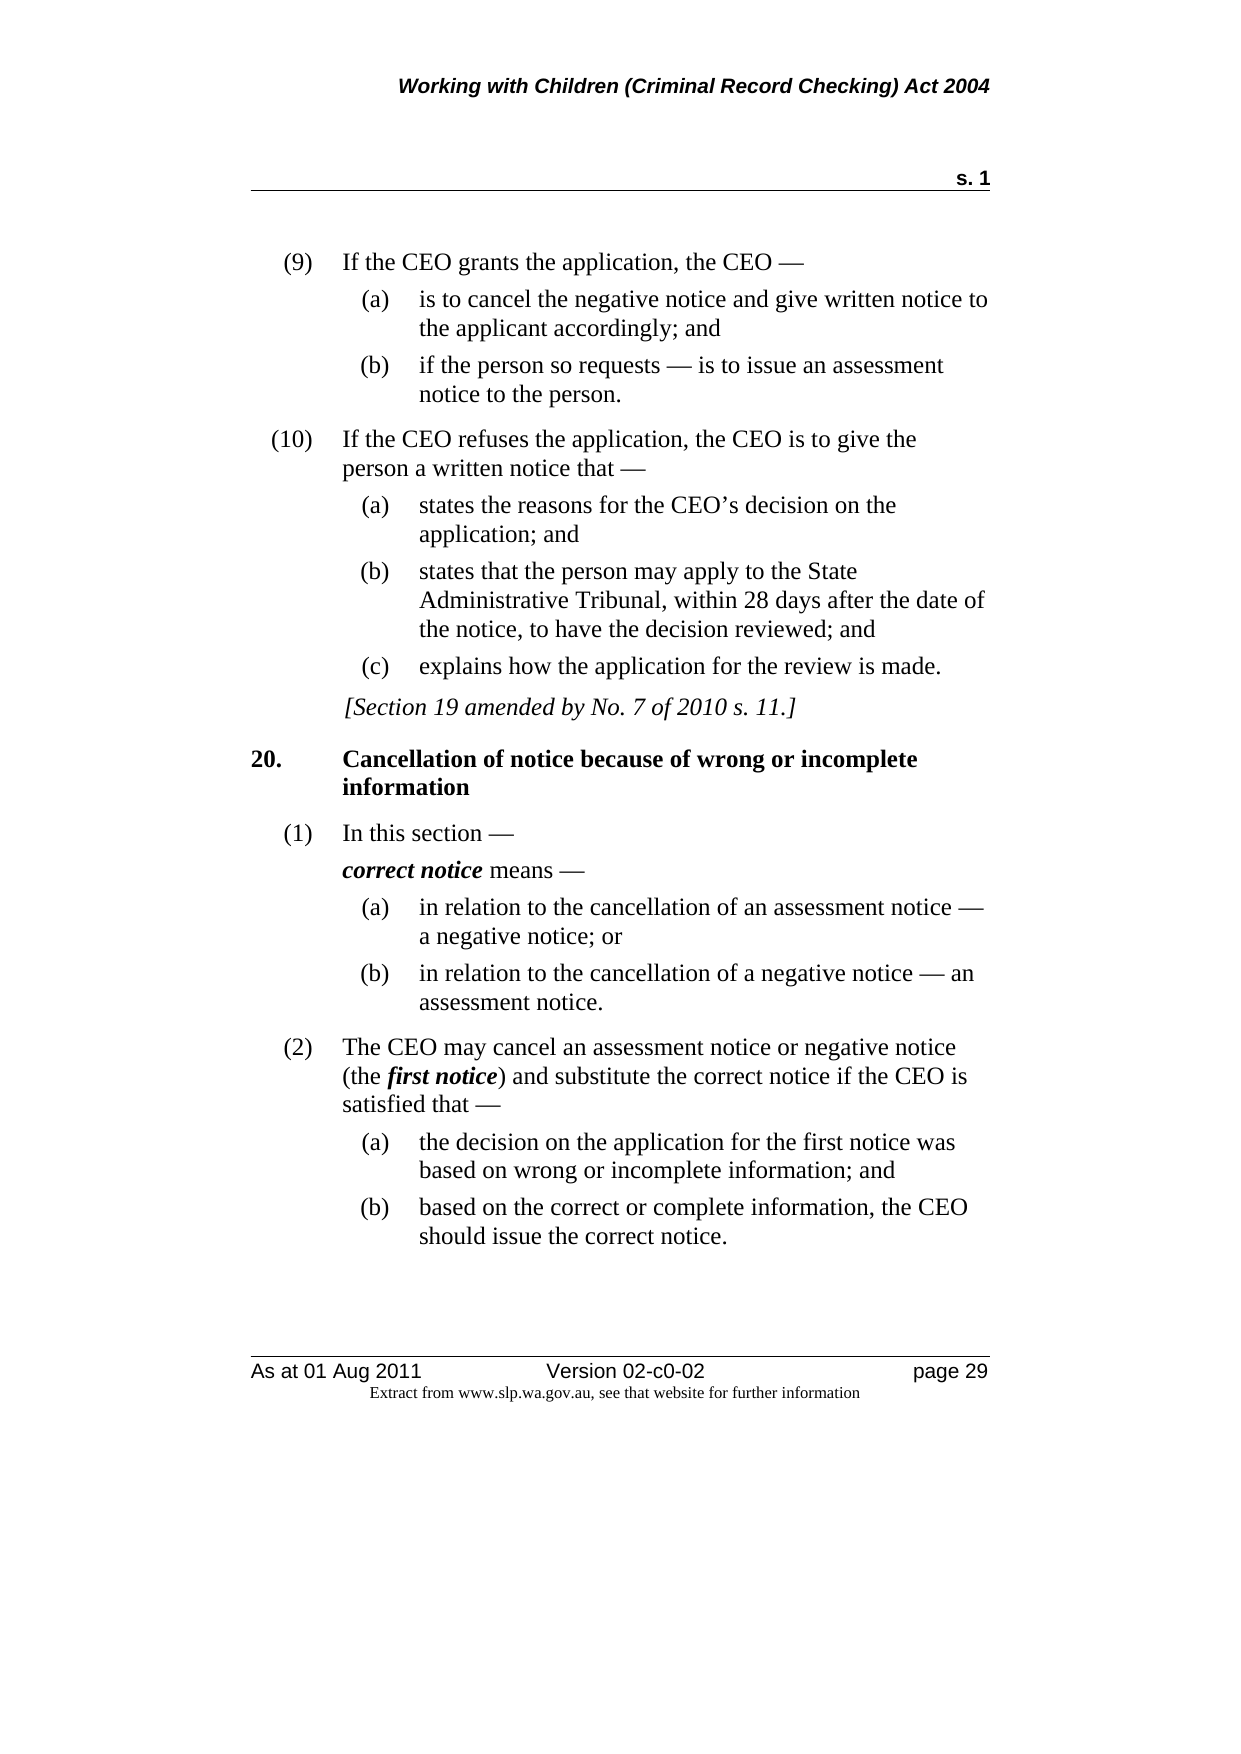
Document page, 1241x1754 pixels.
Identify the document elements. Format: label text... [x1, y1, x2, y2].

text (1) In this section — [251, 818, 990, 847]
text (c) explains how the application for the review is made. [251, 651, 990, 679]
text (9) If the CEO grants the application, the CEO — [251, 247, 990, 276]
text (b) if the person so requests — is to issue an assessment notice to the person. [251, 350, 990, 408]
text (2) The CEO may cancel an assessment notice or negative notice (the first notice) and substitute the correct notice if the CEO is satisfied that — [251, 1032, 990, 1118]
subtitle 20. Cancellation of notice because of wrong or incomplete information [251, 744, 990, 801]
text [Section 19 amended by No. 7 of 2010 s. 11.] [251, 692, 990, 721]
text (a) the decision on the application for the first notice was based on wrong or incomplete information; and [251, 1127, 990, 1184]
text (a) states the reasons for the CEO’s decision on the application; and [251, 490, 990, 548]
text (b) based on the correct or complete information, the CEO should issue the correct notice. [251, 1192, 990, 1250]
text (b) states that the person may apply to the State Administrative Tribunal, within 28 days after the date of the notice, to have the decision reviewed; and [251, 556, 990, 642]
text (a) is to cancel the negative notice and give written notice to the applicant accordingly; and [251, 284, 990, 342]
text (b) in relation to the cancellation of a negative notice — an assessment notice. [251, 958, 990, 1015]
text correct notice means — [251, 855, 990, 884]
text (a) in relation to the cancellation of an assessment notice — a negative notice; or [251, 892, 990, 949]
text (10) If the CEO refuses the application, the CEO is to give the person a written notice that — [251, 424, 990, 482]
